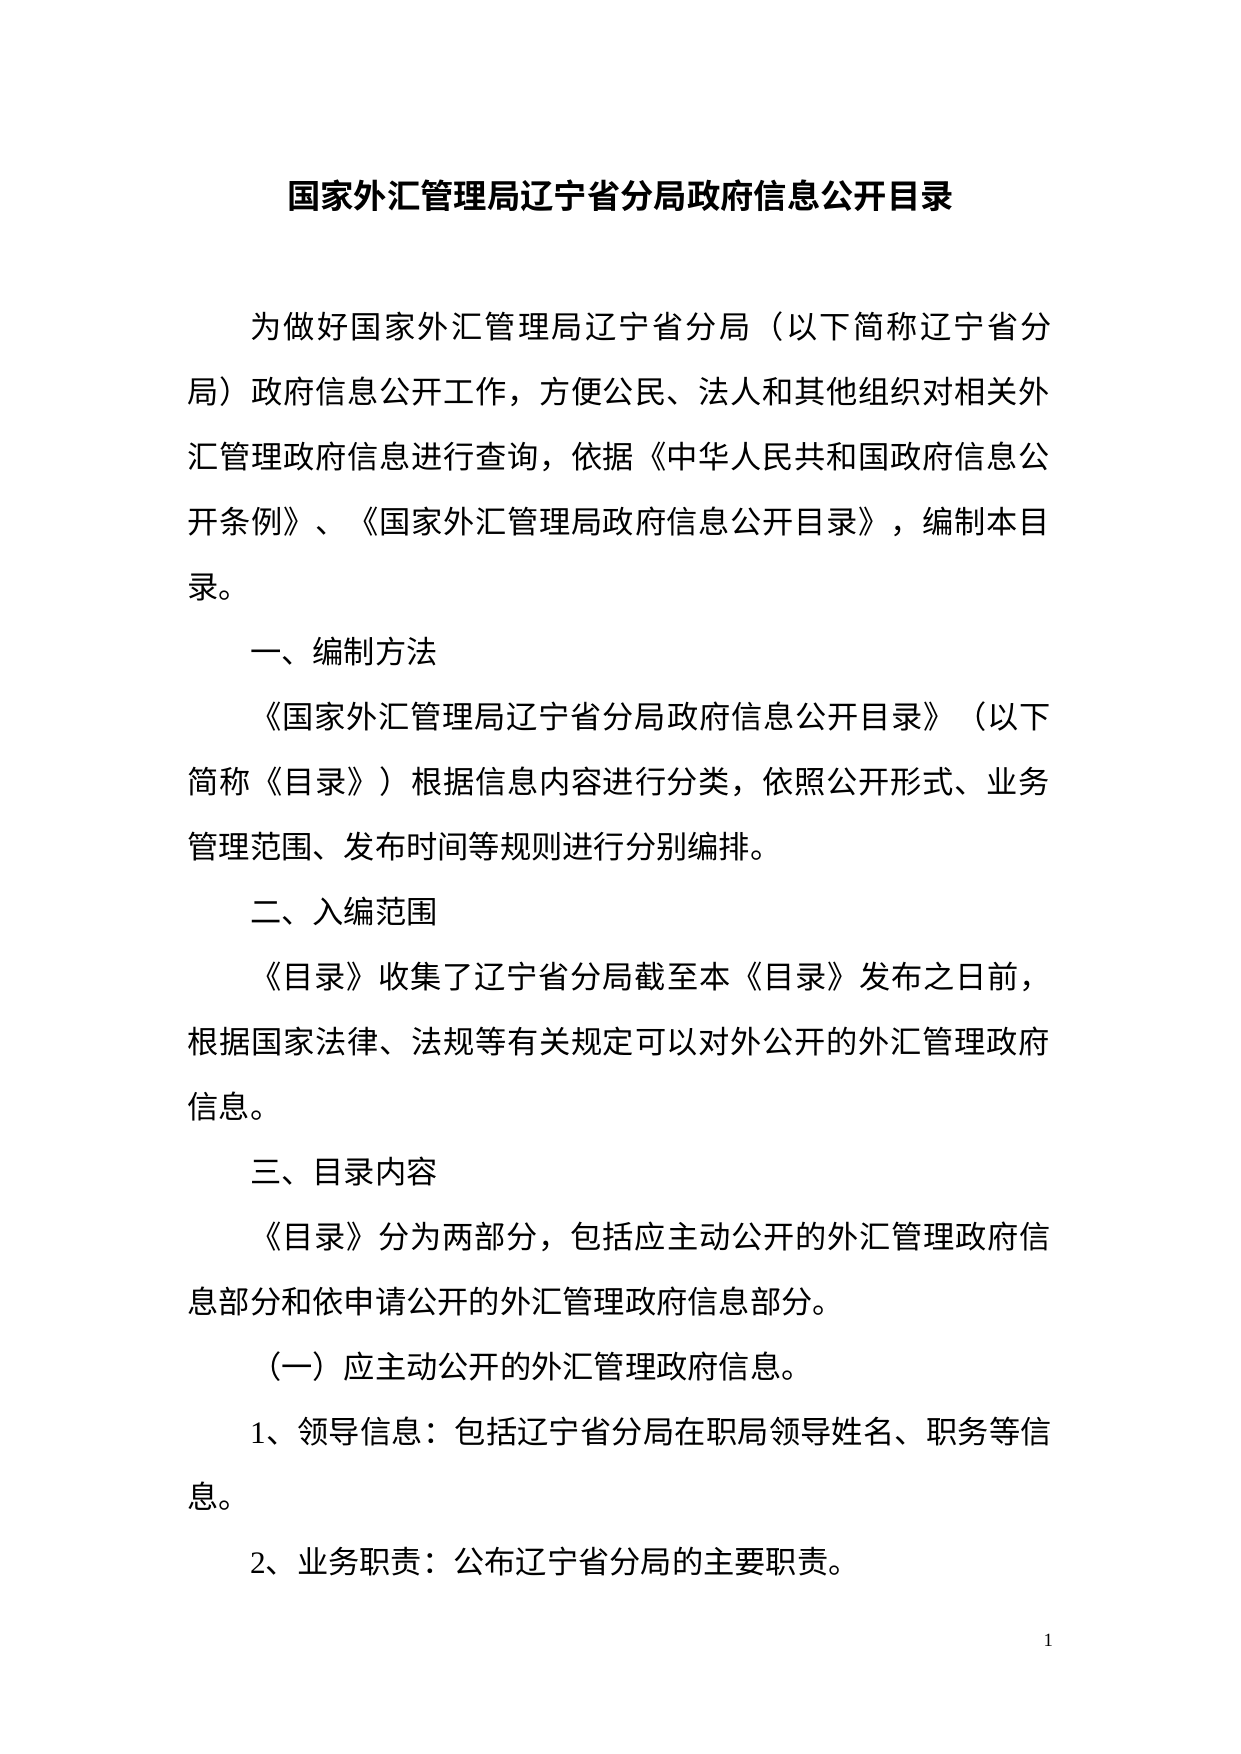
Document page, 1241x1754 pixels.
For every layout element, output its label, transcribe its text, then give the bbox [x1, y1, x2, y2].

text （一）应主动公开的外汇管理政府信息。 [187, 1332, 1053, 1397]
text 为做好国家外汇管理局辽宁省分局（以下简称辽宁省分局）政府信息公开工作，方便公民、法人和其他组织对相关外汇管理政府信息进行查询，依据《中华人民共和国政府信息公开条例》、《国家外汇管理局政府信息公开目录》，编制本目录。 [187, 292, 1053, 617]
text 二、入编范围 [187, 877, 1053, 942]
text 《目录》分为两部分，包括应主动公开的外汇管理政府信息部分和依申请公开的外汇管理政府信息部分。 [187, 1202, 1053, 1332]
text 《目录》收集了辽宁省分局截至本《目录》发布之日前，根据国家法律、法规等有关规定可以对外公开的外汇管理政府信息。 [187, 942, 1053, 1137]
text 《国家外汇管理局辽宁省分局政府信息公开目录》（以下简称《目录》）根据信息内容进行分类，依照公开形式、业务管理范围、发布时间等规则进行分别编排。 [187, 682, 1053, 877]
text 一、编制方法 [187, 617, 1053, 682]
text 国家外汇管理局辽宁省分局政府信息公开目录 [187, 162, 1053, 227]
text 1、领导信息：包括辽宁省分局在职局领导姓名、职务等信息。 [187, 1397, 1053, 1527]
text 2、业务职责：公布辽宁省分局的主要职责。 [187, 1527, 1053, 1592]
text 三、目录内容 [187, 1137, 1053, 1202]
